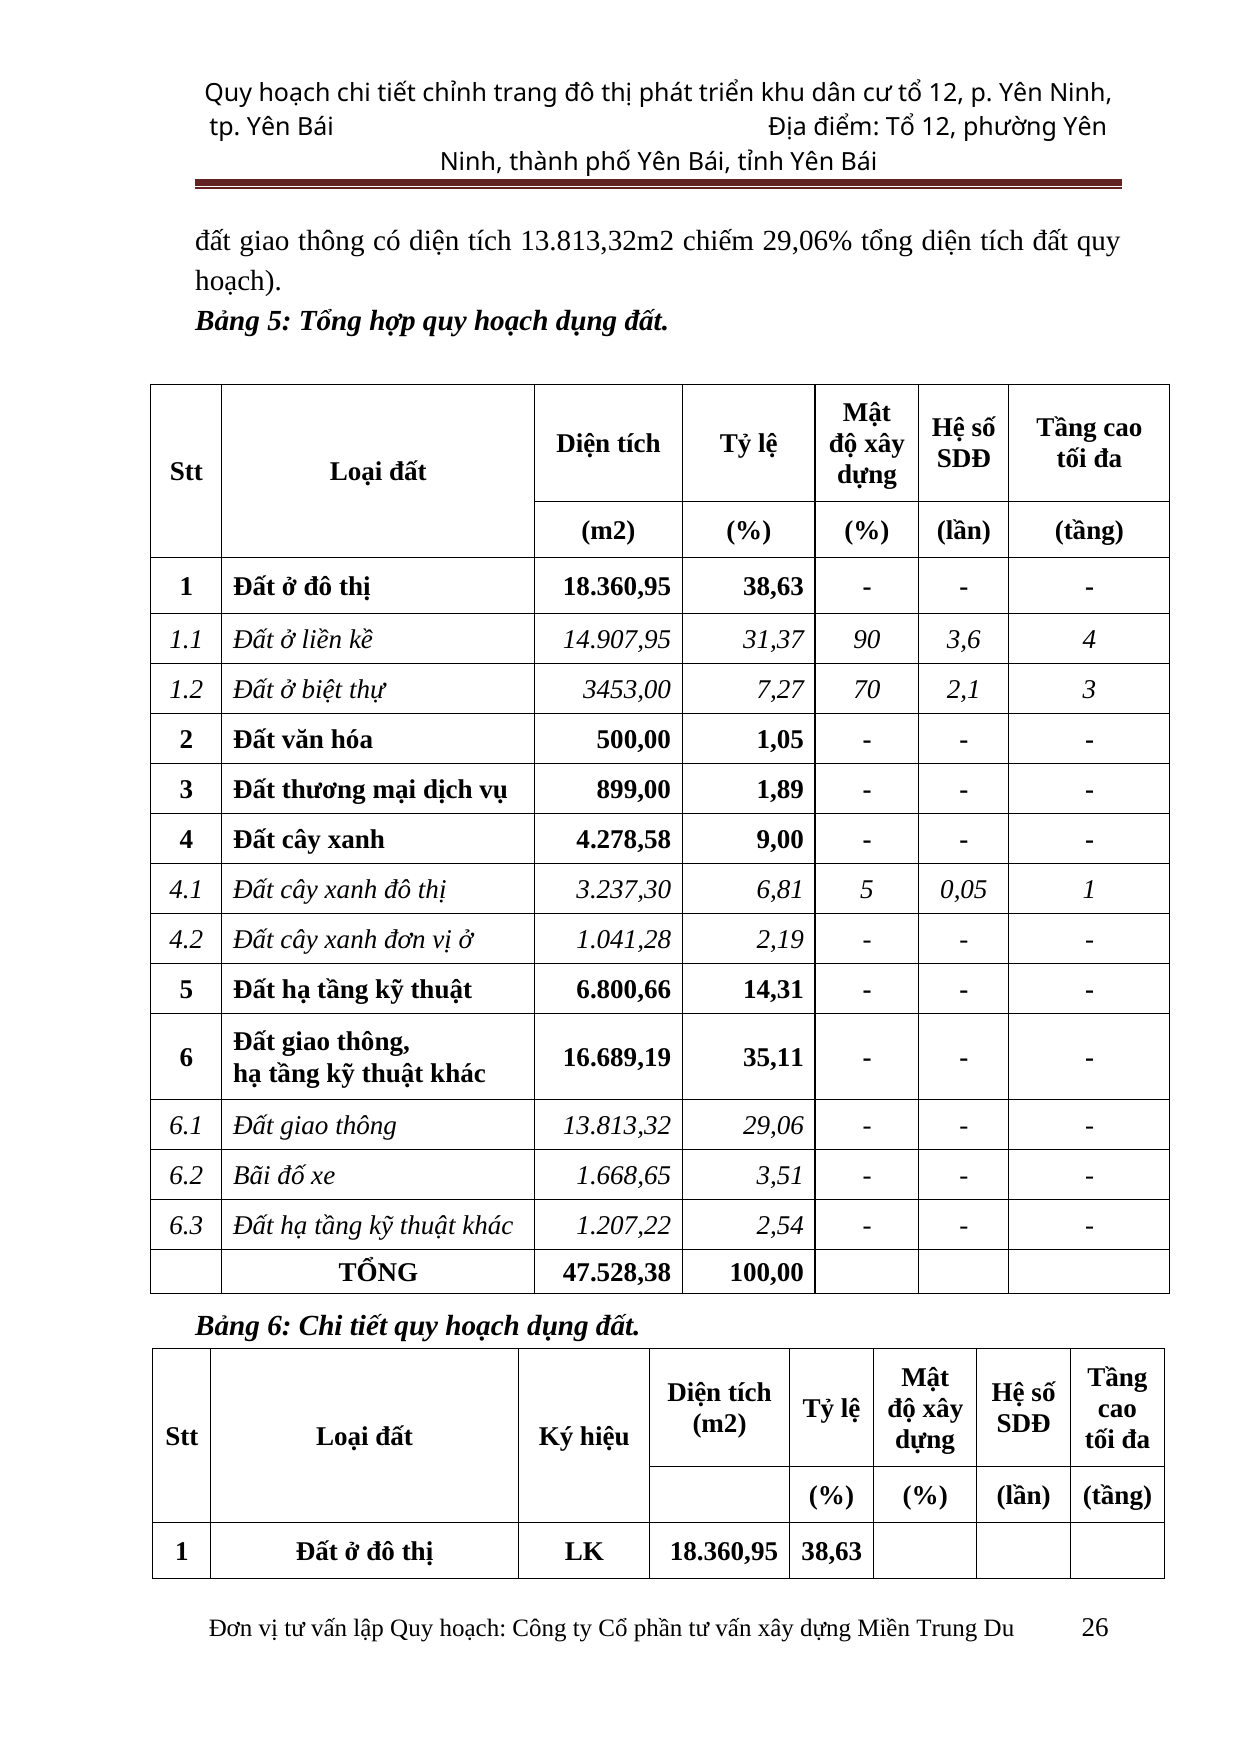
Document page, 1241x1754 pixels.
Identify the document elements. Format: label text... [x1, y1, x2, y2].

table_cell 100,00 [683, 1250, 814, 1293]
table_cell 3,6 [919, 614, 1008, 663]
table_cell - [816, 714, 918, 763]
table_cell (%) [874, 1467, 976, 1522]
table_cell 4 [151, 814, 221, 863]
table_cell TỔNG [222, 1250, 534, 1293]
table_cell 6 [151, 1014, 221, 1099]
table_cell 3 [151, 764, 221, 813]
text Bảng 5: Tổng hợp quy hoạch dụng đất. [195, 303, 1122, 337]
table_cell 6.800,66 [535, 964, 682, 1013]
table_cell Đất hạ tầng kỹ thuật [222, 964, 534, 1013]
table_cell (%) [790, 1467, 873, 1522]
table_cell - [816, 558, 918, 613]
table_cell (%) [816, 502, 918, 557]
table_cell - [919, 1200, 1008, 1249]
table_cell - [1009, 964, 1169, 1013]
table_cell - [816, 814, 918, 863]
table_cell 6.3 [151, 1200, 221, 1249]
table_cell 1 [153, 1523, 210, 1578]
table_cell - [1009, 764, 1169, 813]
table_cell 3.237,30 [535, 864, 682, 913]
table_header Diện tích [535, 385, 682, 501]
table_cell 18.360,95 [650, 1523, 789, 1578]
table_cell - [816, 914, 918, 963]
table_cell [874, 1523, 976, 1578]
table_cell 2,54 [683, 1200, 814, 1249]
table_cell 4 [1009, 614, 1169, 663]
table_cell - [1009, 1150, 1169, 1199]
table_cell (tầng) [1071, 1467, 1164, 1522]
table_cell 4.278,58 [535, 814, 682, 863]
table_cell - [919, 1014, 1008, 1099]
table_cell 7,27 [683, 664, 814, 713]
table_cell 1.668,65 [535, 1150, 682, 1199]
table_cell Đất ở liền kề [222, 614, 534, 663]
table_cell Đất cây xanh đô thị [222, 864, 534, 913]
table_cell 9,00 [683, 814, 814, 863]
table_cell Đất hạ tầng kỹ thuật khác [222, 1200, 534, 1249]
table_cell 13.813,32 [535, 1100, 682, 1149]
table_header Loại đất [211, 1349, 518, 1522]
table_cell - [1009, 558, 1169, 613]
table_cell - [919, 1150, 1008, 1199]
table_cell - [816, 1200, 918, 1249]
table_cell - [919, 1100, 1008, 1149]
table_cell - [1009, 914, 1169, 963]
table_cell 38,63 [683, 558, 814, 613]
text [195, 223, 1122, 296]
table_cell - [816, 1150, 918, 1199]
table_cell 0,05 [919, 864, 1008, 913]
table_cell 14.907,95 [535, 614, 682, 663]
table_cell Bãi đố xe [222, 1150, 534, 1199]
table_cell 70 [816, 664, 918, 713]
table_cell 1,89 [683, 764, 814, 813]
table_cell 5 [151, 964, 221, 1013]
table_header Tỷ lệ [683, 385, 814, 501]
table_cell 4.1 [151, 864, 221, 913]
table_cell Đất ở đô thị [222, 558, 534, 613]
table_cell 47.528,38 [535, 1250, 682, 1293]
table_cell 35,11 [683, 1014, 814, 1099]
table_cell - [816, 1100, 918, 1149]
table_cell [1071, 1523, 1164, 1578]
table_cell 1.041,28 [535, 914, 682, 963]
table_cell - [919, 814, 1008, 863]
table_header Stt [153, 1349, 210, 1522]
table_cell Đất ở đô thị [211, 1523, 518, 1578]
table_cell 1 [1009, 864, 1169, 913]
table_cell 2,1 [919, 664, 1008, 713]
table_cell [650, 1467, 789, 1522]
table_cell [816, 1250, 918, 1293]
table_cell - [1009, 714, 1169, 763]
table_cell 38,63 [790, 1523, 873, 1578]
table_cell Đất giao thông [222, 1100, 534, 1149]
table_cell [919, 1250, 1008, 1293]
table_header Ký hiệu [519, 1349, 649, 1522]
table_cell 16.689,19 [535, 1014, 682, 1099]
table_cell Đất thương mại dịch vụ [222, 764, 534, 813]
table_cell 6.2 [151, 1150, 221, 1199]
table_cell (tầng) [1009, 502, 1169, 557]
table_cell - [919, 914, 1008, 963]
table_header Mật độ xây dựng [816, 385, 918, 501]
table_cell - [816, 764, 918, 813]
table_cell 5 [816, 864, 918, 913]
table_cell - [919, 714, 1008, 763]
table_cell 2 [151, 714, 221, 763]
table_cell (%) [683, 502, 814, 557]
table_cell Đất cây xanh [222, 814, 534, 863]
table_header Diện tích (m2) [650, 1349, 789, 1466]
table_cell 29,06 [683, 1100, 814, 1149]
table_header Hệ số SDĐ [919, 385, 1008, 501]
table_cell (lần) [977, 1467, 1070, 1522]
table_cell - [919, 964, 1008, 1013]
table_cell (m2) [535, 502, 682, 557]
table_cell Đất văn hóa [222, 714, 534, 763]
table_cell Đất cây xanh đơn vị ở [222, 914, 534, 963]
table_header Tầng cao tối đa [1071, 1349, 1164, 1466]
text Bảng 6: Chi tiết quy hoạch dụng đất. [195, 1308, 1122, 1342]
table_cell - [919, 764, 1008, 813]
table_cell [151, 1250, 221, 1293]
table_cell 500,00 [535, 714, 682, 763]
table_cell [1009, 1250, 1169, 1293]
table_cell - [1009, 1014, 1169, 1099]
table_cell 3 [1009, 664, 1169, 713]
table_cell 2,19 [683, 914, 814, 963]
table_cell 6,81 [683, 864, 814, 913]
table_cell 18.360,95 [535, 558, 682, 613]
table_cell 1 [151, 558, 221, 613]
table_header Tỷ lệ [790, 1349, 873, 1466]
table_header Mật độ xây dựng [874, 1349, 976, 1466]
table_cell 3,51 [683, 1150, 814, 1199]
table_cell 1,05 [683, 714, 814, 763]
table_header Tầng cao tối đa [1009, 385, 1169, 501]
table_header Stt [151, 385, 221, 557]
table_cell - [1009, 1200, 1169, 1249]
table_cell [977, 1523, 1070, 1578]
table_cell - [816, 964, 918, 1013]
table_header Hệ số SDĐ [977, 1349, 1070, 1466]
table_cell 1.1 [151, 614, 221, 663]
table_cell Đất ở biệt thự [222, 664, 534, 713]
table_cell 1.207,22 [535, 1200, 682, 1249]
table_cell 899,00 [535, 764, 682, 813]
table_cell 6.1 [151, 1100, 221, 1149]
table_cell 1.2 [151, 664, 221, 713]
table_cell 4.2 [151, 914, 221, 963]
table_cell LK [519, 1523, 649, 1578]
table_cell 14,31 [683, 964, 814, 1013]
table_cell (lần) [919, 502, 1008, 557]
table_cell 90 [816, 614, 918, 663]
table_header Loại đất [222, 385, 534, 557]
table_cell 31,37 [683, 614, 814, 663]
table_cell - [1009, 1100, 1169, 1149]
table_cell - [919, 558, 1008, 613]
table_cell - [1009, 814, 1169, 863]
table_cell Đất giao thông, hạ tầng kỹ thuật khác [222, 1014, 534, 1099]
table_cell 3453,00 [535, 664, 682, 713]
table_cell - [816, 1014, 918, 1099]
